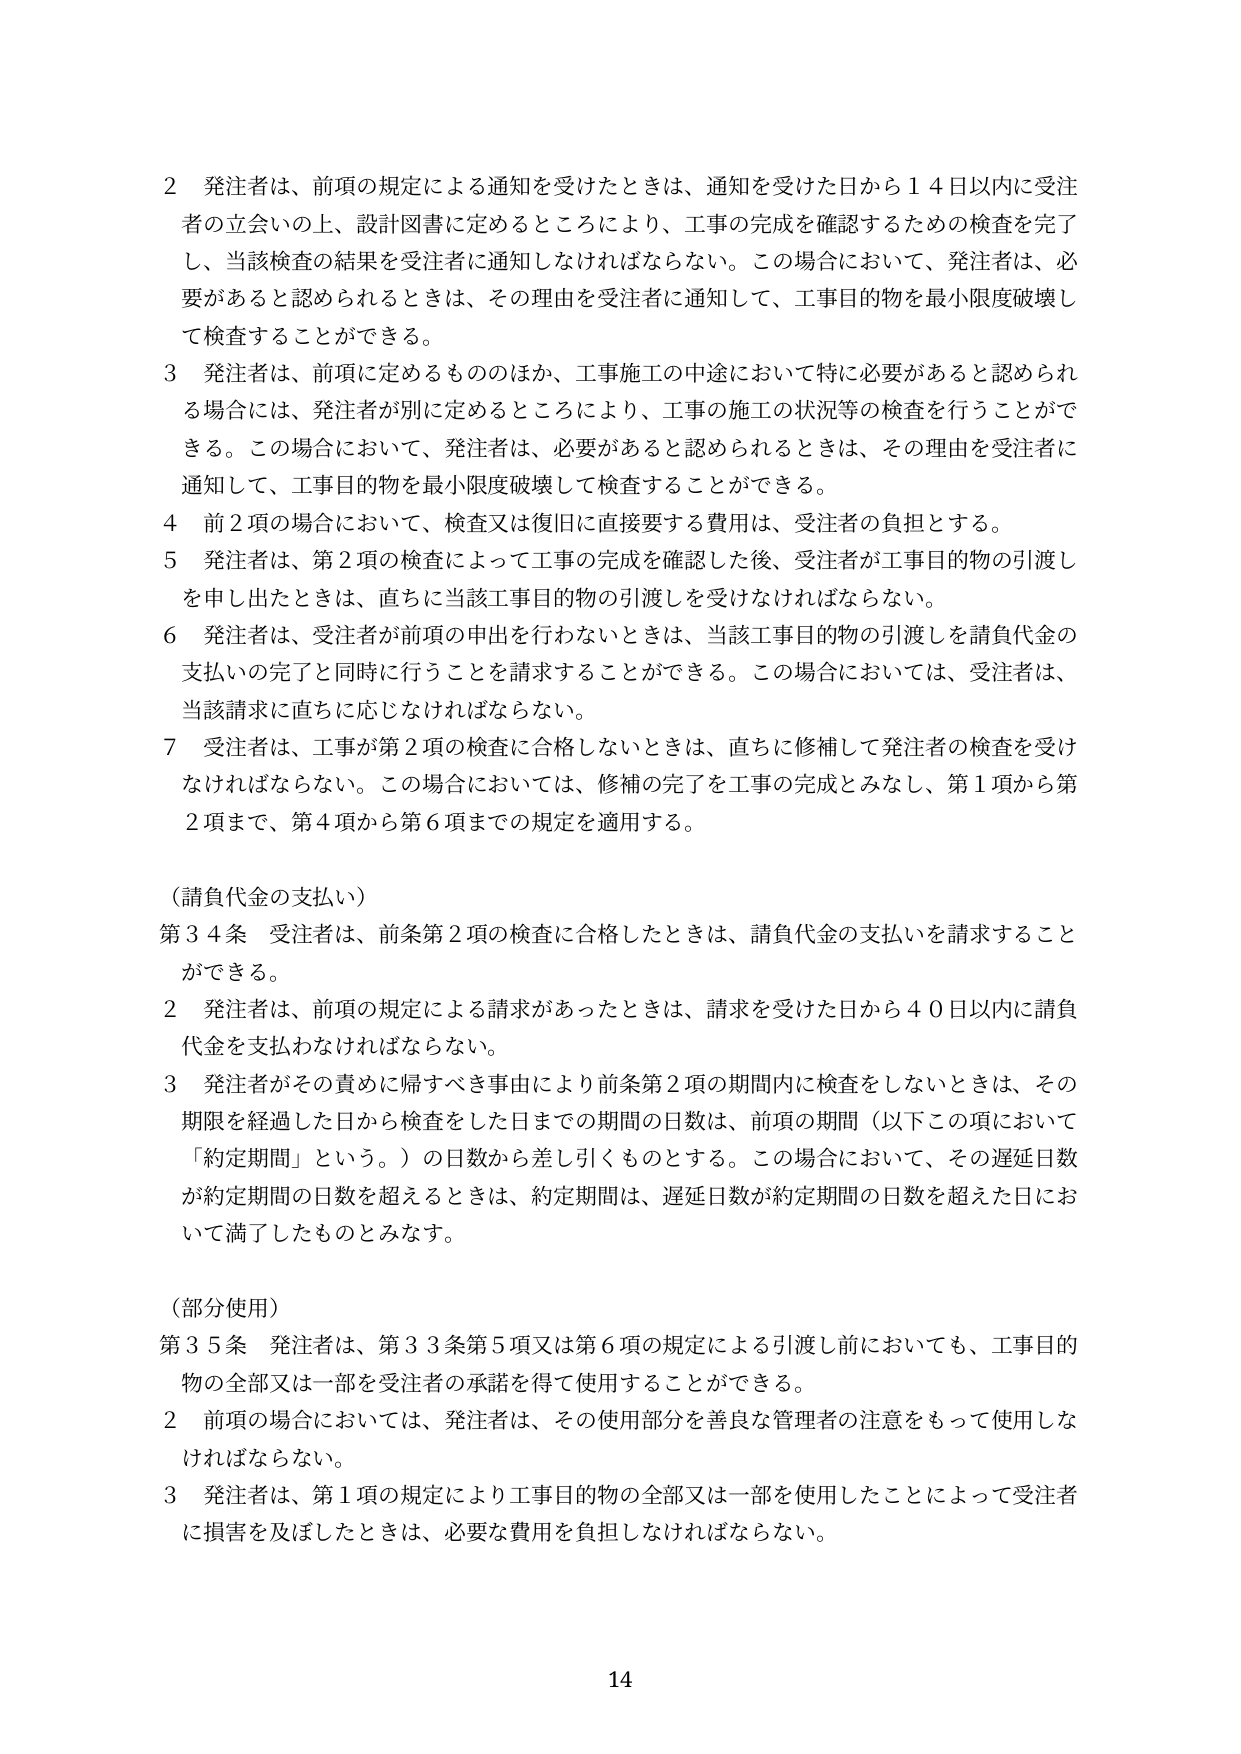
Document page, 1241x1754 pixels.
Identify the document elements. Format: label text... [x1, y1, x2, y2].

text ３ 発注者がその責めに帰すべき事由により前条第２項の期間内に検査をしないときは、その期限を経過した日から検査をした日までの期間の日数は、前項の期間（以下この項において「約定期間」という。）の日数から差し引くものとする。この場合において、その遅延日数が約定期間の日数を超えるときは、約定期間は、遅延日数が約定期間の日数を超えた日において満了したものとみなす。 [159, 1064, 1081, 1251]
text ５ 発注者は、第２項の検査によって工事の完成を確認した後、受注者が工事目的物の引渡しを申し出たときは、直ちに当該工事目的物の引渡しを受けなければならない。 [159, 540, 1081, 615]
text ２ 発注者は、前項の規定による通知を受けたときは、通知を受けた日から１４日以内に受注者の立会いの上、設計図書に定めるところにより、工事の完成を確認するための検査を完了し、当該検査の結果を受注者に通知しなければならない。この場合において、発注者は、必要があると認められるときは、その理由を受注者に通知して、工事目的物を最小限度破壊して検査することができる。 [159, 166, 1081, 353]
text （請負代金の支払い） [159, 877, 1081, 914]
text ４ 前２項の場合において、検査又は復旧に直接要する費用は、受注者の負担とする。 [159, 503, 1081, 540]
text ２ 前項の場合においては、発注者は、その使用部分を善良な管理者の注意をもって使用しなければならない。 [159, 1401, 1081, 1475]
text ２ 発注者は、前項の規定による請求があったときは、請求を受けた日から４０日以内に請負代金を支払わなければならない。 [159, 989, 1081, 1064]
text ６ 発注者は、受注者が前項の申出を行わないときは、当該工事目的物の引渡しを請負代金の支払いの完了と同時に行うことを請求することができる。この場合においては、受注者は、当該請求に直ちに応じなければならない。 [159, 615, 1081, 727]
text （部分使用） [159, 1288, 1081, 1326]
text ３ 発注者は、前項に定めるもののほか、工事施工の中途において特に必要があると認められる場合には、発注者が別に定めるところにより、工事の施工の状況等の検査を行うことができる。この場合において、発注者は、必要があると認められるときは、その理由を受注者に通知して、工事目的物を最小限度破壊して検査することができる。 [159, 353, 1081, 503]
text 第３４条 受注者は、前条第２項の検査に合格したときは、請負代金の支払いを請求することができる。 [159, 914, 1081, 989]
text ３ 発注者は、第１項の規定により工事目的物の全部又は一部を使用したことによって受注者に損害を及ぼしたときは、必要な費用を負担しなければならない。 [159, 1475, 1081, 1550]
text 第３５条 発注者は、第３３条第５項又は第６項の規定による引渡し前においても、工事目的物の全部又は一部を受注者の承諾を得て使用することができる。 [159, 1326, 1081, 1401]
text ７ 受注者は、工事が第２項の検査に合格しないときは、直ちに修補して発注者の検査を受けなければならない。この場合においては、修補の完了を工事の完成とみなし、第１項から第２項まで、第４項から第６項までの規定を適用する。 [159, 727, 1081, 839]
